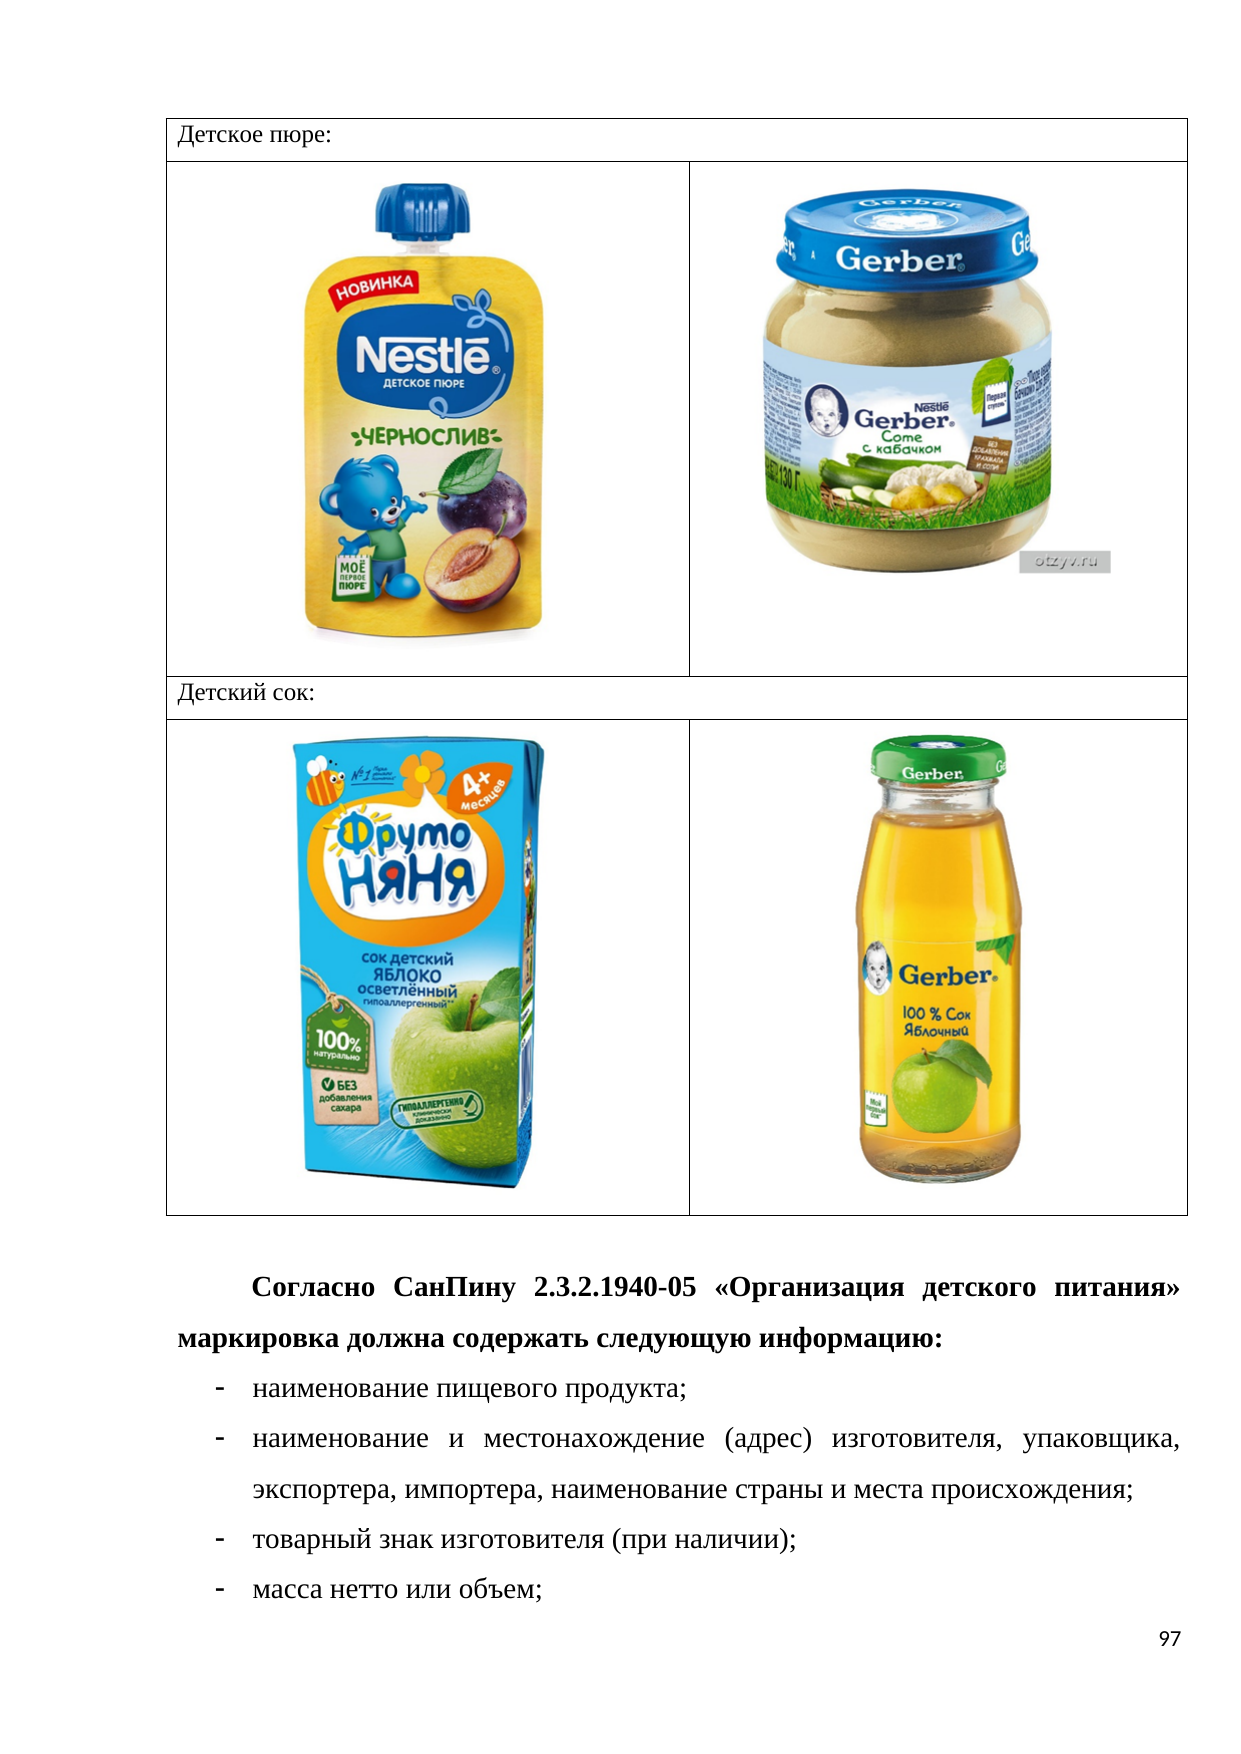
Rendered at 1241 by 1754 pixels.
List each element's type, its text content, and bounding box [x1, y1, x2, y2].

picture [177, 162, 679, 664]
list масса нетто или объем; [215, 1572, 1181, 1605]
picture [700, 162, 1111, 604]
picture [177, 720, 660, 1203]
picture [700, 720, 1176, 1196]
text Согласно СанПину 2.3.2.1940-05 «Организация детского питания» маркировка должна содержать следующую информацию: [177, 1269, 1181, 1353]
table_cell [690, 162, 1187, 676]
list наименование пищевого продукта; [215, 1370, 1181, 1404]
table_cell Детское пюре: [167, 119, 1187, 161]
table_cell Детский сок: [167, 677, 1187, 719]
table_cell [167, 720, 689, 1215]
list наименование и местонахождение (адрес) изготовителя, упаковщика, экспортера, импортера, наименование страны и места происхождения; [215, 1421, 1181, 1504]
table_cell [167, 162, 689, 676]
table_cell [690, 720, 1187, 1215]
list товарный знак изготовителя (при наличии); [215, 1521, 1181, 1555]
